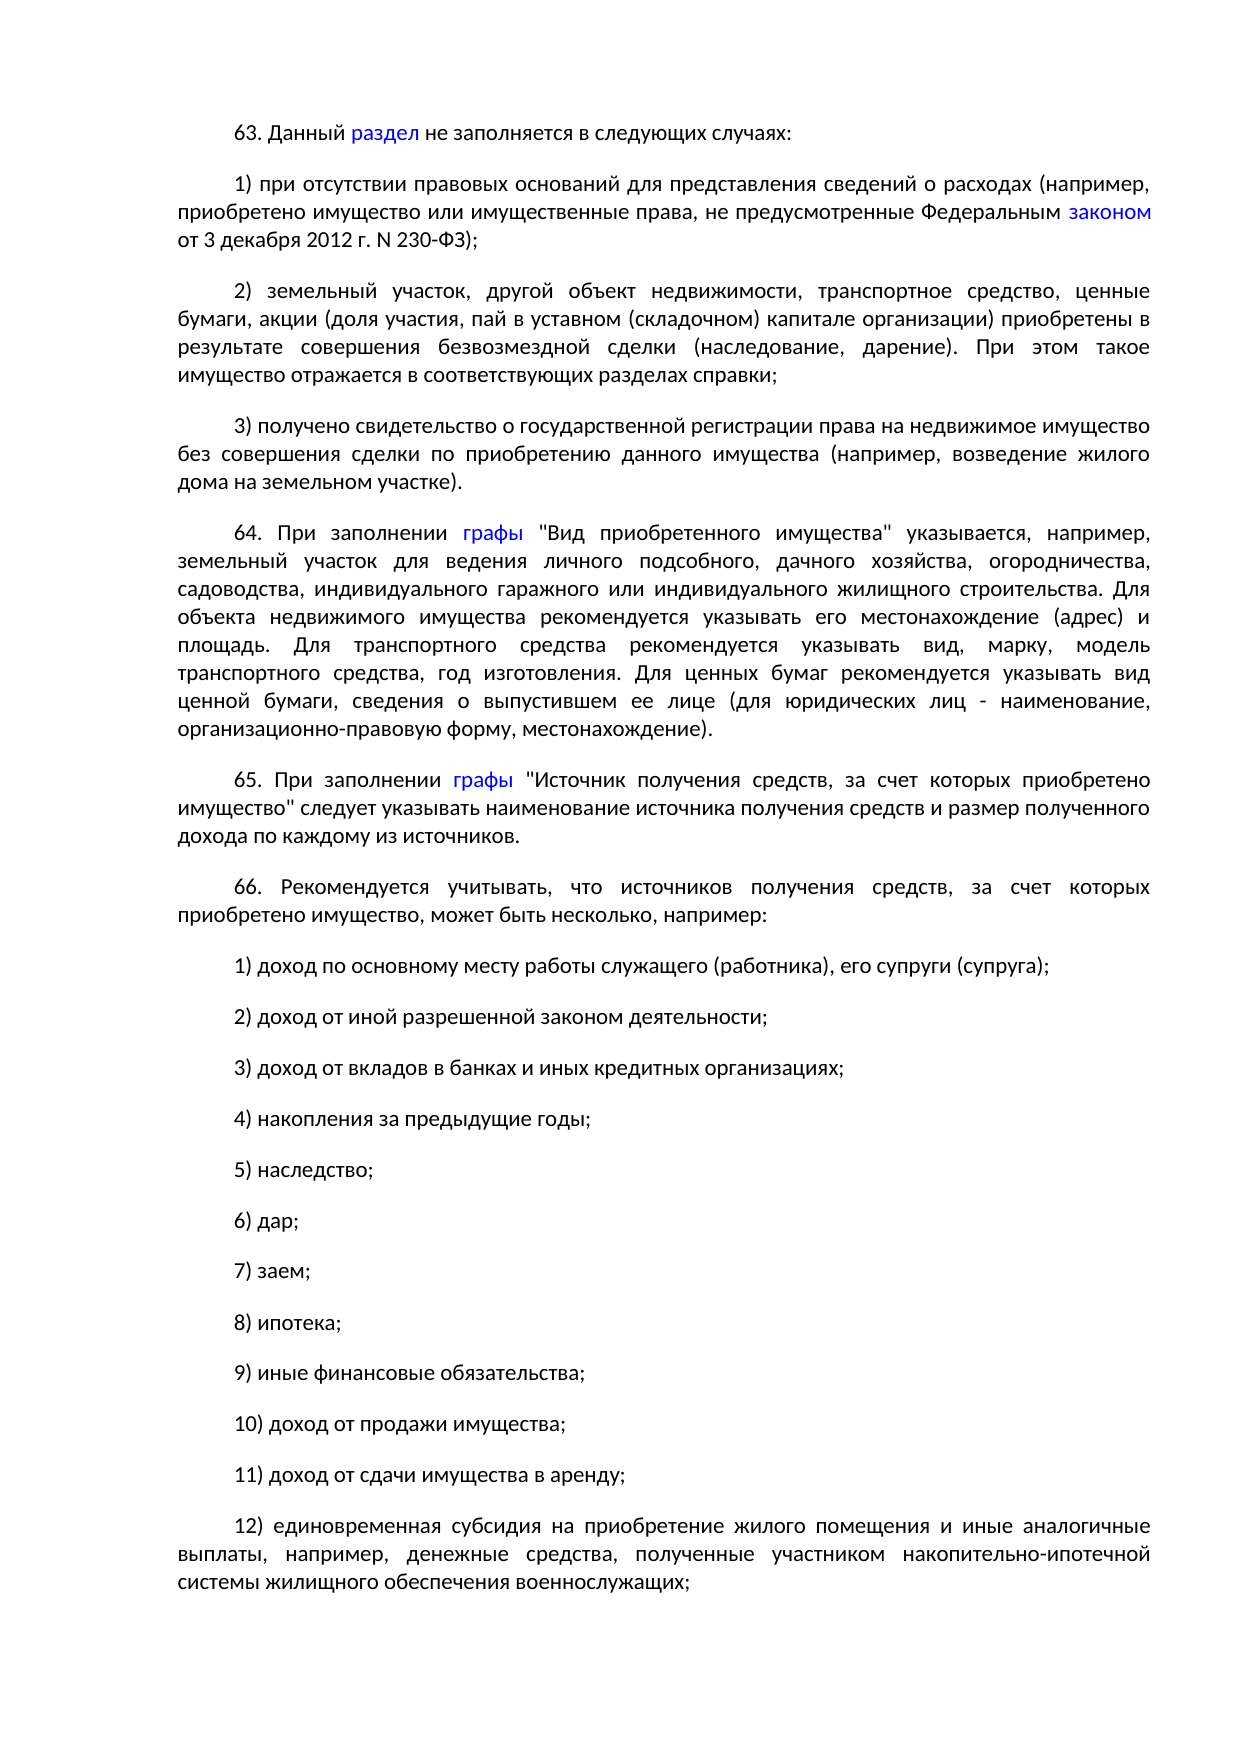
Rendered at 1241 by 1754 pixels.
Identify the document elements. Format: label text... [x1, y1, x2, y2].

text 10) доход от продажи имущества; [177, 1409, 1152, 1437]
text 5) наследство; [177, 1155, 1152, 1183]
text 1) при отсутствии правовых оснований для представления сведений о расходах (например, приобретено имущество или имущественные права, не предусмотренные Федеральным законом от 3 декабря 2012 г. N 230-ФЗ); [177, 169, 1152, 253]
text 11) доход от сдачи имущества в аренду; [177, 1460, 1152, 1488]
text 6) дар; [177, 1206, 1152, 1234]
text 2) доход от иной разрешенной законом деятельности; [177, 1002, 1152, 1030]
text 3) получено свидетельство о государственной регистрации права на недвижимое имущество без совершения сделки по приобретению данного имущества (например, возведение жилого дома на земельном участке). [177, 411, 1152, 495]
text 66. Рекомендуется учитывать, что источников получения средств, за счет которых приобретено имущество, может быть несколько, например: [177, 872, 1152, 928]
text 9) иные финансовые обязательства; [177, 1358, 1152, 1387]
text 8) ипотека; [177, 1308, 1152, 1336]
text 7) заем; [177, 1257, 1152, 1285]
text 12) единовременная субсидия на приобретение жилого помещения и иные аналогичные выплаты, например, денежные средства, полученные участником накопительно-ипотечной системы жилищного обеспечения военнослужащих; [177, 1511, 1152, 1595]
text 2) земельный участок, другой объект недвижимости, транспортное средство, ценные бумаги, акции (доля участия, пай в уставном (складочном) капитале организации) приобретены в результате совершения безвозмездной сделки (наследование, дарение). При этом такое имущество отражается в соответствующих разделах справки; [177, 276, 1152, 388]
text 65. При заполнении графы "Источник получения средств, за счет которых приобретено имущество" следует указывать наименование источника получения средств и размер полученного дохода по каждому из источников. [177, 765, 1152, 849]
text 4) накопления за предыдущие годы; [177, 1104, 1152, 1132]
text 1) доход по основному месту работы служащего (работника), его супруги (супруга); [177, 951, 1152, 979]
text 3) доход от вкладов в банках и иных кредитных организациях; [177, 1053, 1152, 1081]
text 64. При заполнении графы "Вид приобретенного имущества" указывается, например, земельный участок для ведения личного подсобного, дачного хозяйства, огородничества, садоводства, индивидуального гаражного или индивидуального жилищного строительства. Для объекта недвижимого имущества рекомендуется указывать его местонахождение (адрес) и площадь. Для транспортного средства рекомендуется указывать вид, марку, модель транспортного средства, год изготовления. Для ценных бумаг рекомендуется указывать вид ценной бумаги, сведения о выпустившем ее лице (для юридических лиц - наименование, организационно-правовую форму, местонахождение). [177, 518, 1152, 742]
text 63. Данный раздел не заполняется в следующих случаях: [177, 118, 1152, 146]
